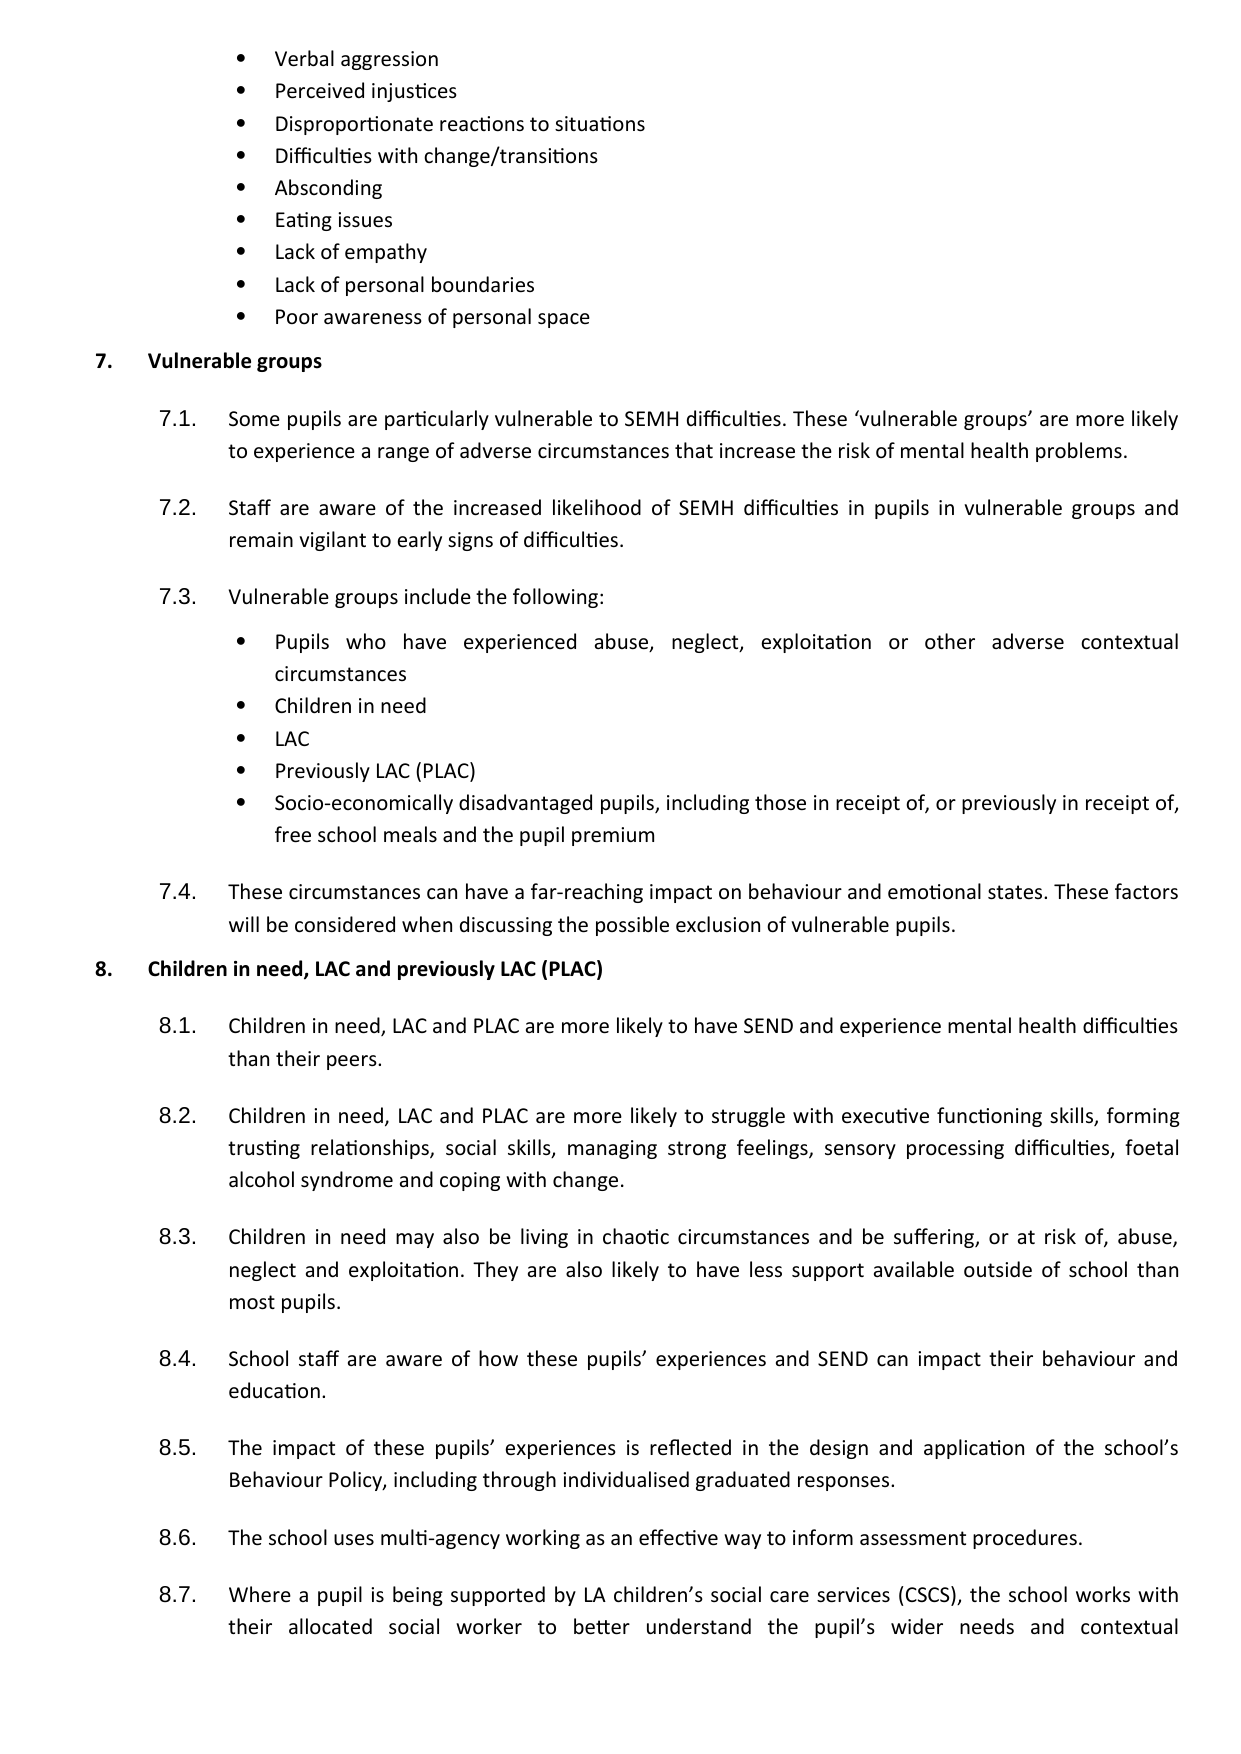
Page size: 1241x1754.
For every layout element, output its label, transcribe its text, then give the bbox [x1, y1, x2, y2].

text Staff are aware of the increased likelihood of SEMH difficulties in pupils in vulnerable groups and remain vigilant to early signs of difficulties. [178, 493, 1181, 553]
text Difficulties with change/transitions [237, 141, 1181, 169]
text Vulnerable groups include the following: [178, 582, 1181, 611]
text Verbal aggression [237, 44, 1181, 72]
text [178, 1580, 1181, 1640]
text Eating issues [237, 205, 1181, 233]
text The impact of these pupils’ experiences is reflected in the design and application of the school’s Behaviour Policy, including through individualised graduated responses. [178, 1433, 1181, 1494]
text Children in need, LAC and PLAC are more likely to struggle with executive functioning skills, forming trusting relationships, social skills, managing strong feelings, sensory processing difficulties, foetal alcohol syndrome and coping with change. [178, 1101, 1181, 1193]
text Children in need may also be living in chaotic circumstances and be suffering, or at risk of, abuse, neglect and exploitation. They are also likely to have less support available outside of school than most pupils. [178, 1222, 1181, 1315]
text Some pupils are particularly vulnerable to SEMH difficulties. These ‘vulnerable groups’ are more likely to experience a range of adverse circumstances that increase the risk of mental health problems. [178, 404, 1181, 464]
text These circumstances can have a far-reaching impact on behaviour and emotional states. These factors will be considered when discussing the possible exclusion of vulnerable pupils. [178, 877, 1181, 938]
text Absconding [237, 173, 1181, 201]
text LAC [237, 724, 1181, 752]
text Socio-economically disadvantaged pupils, including those in receipt of, or previously in receipt of, free school meals and the pupil premium [237, 788, 1181, 848]
text Children in need [237, 692, 1181, 719]
text Children in need, LAC and PLAC are more likely to have SEND and experience mental health difficulties than their peers. [178, 1012, 1181, 1072]
text Poor awareness of personal space [237, 302, 1181, 330]
text Lack of personal boundaries [237, 270, 1181, 298]
text Pupils who have experienced abuse, neglect, exploitation or other adverse contextual circumstances [237, 627, 1181, 687]
text Previously LAC (PLAC) [237, 756, 1181, 784]
text Perceived injustices [237, 77, 1181, 104]
text Disproportionate reactions to situations [237, 109, 1181, 137]
text Lack of empathy [237, 237, 1181, 266]
text The school uses multi-agency working as an effective way to inform assessment procedures. [178, 1523, 1181, 1551]
text School staff are aware of how these pupils’ experiences and SEND can impact their behaviour and education. [178, 1344, 1181, 1404]
subtitle Vulnerable groups [104, 347, 1181, 374]
subtitle Children in need, LAC and previously LAC (PLAC) [104, 954, 1181, 982]
